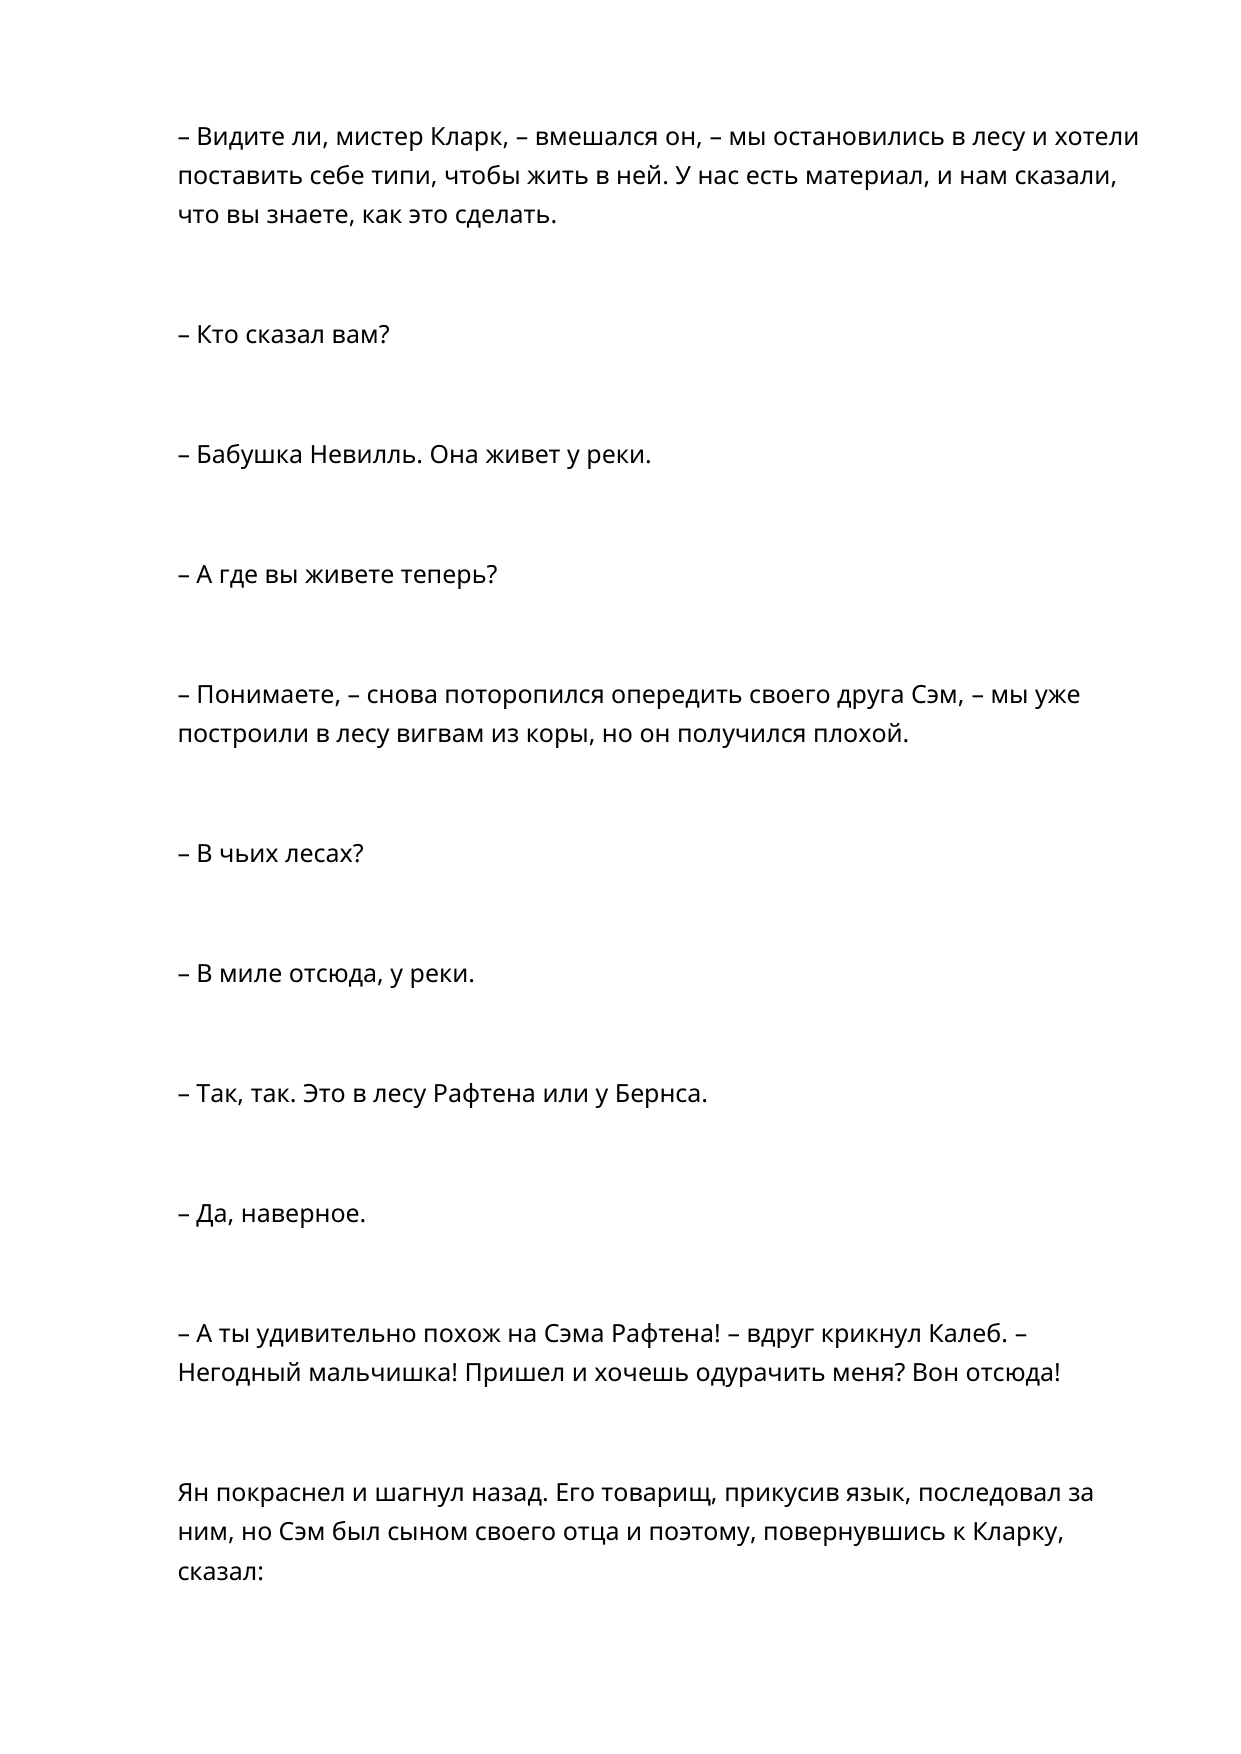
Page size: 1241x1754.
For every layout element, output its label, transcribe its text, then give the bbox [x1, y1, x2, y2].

text – А где вы живете теперь? [177, 556, 1152, 591]
text – Так, так. Это в лесу Рафтена или у Бернса. [177, 1076, 1152, 1110]
text – А ты удивительно похож на Сэма Рафтена! – вдруг крикнул Калеб. – Негодный мальчишка! Пришел и хочешь одурачить меня? Вон отсюда! [177, 1316, 1152, 1389]
text – Да, наверное. [177, 1196, 1152, 1230]
text – В чьих лесах? [177, 836, 1152, 870]
text – Понимаете, – снова поторопился опередить своего друга Сэм, – мы уже построили в лесу вигвам из коры, но он получился плохой. [177, 676, 1152, 750]
text – Кто сказал вам? [177, 316, 1152, 351]
text – В миле отсюда, у реки. [177, 956, 1152, 990]
text – Видите ли, мистер Кларк, – вмешался он, – мы остановились в лесу и хотели поставить себе типи, чтобы жить в ней. У нас есть материал, и нам сказали, что вы знаете, как это сделать. [177, 118, 1152, 231]
text Ян покраснел и шагнул назад. Его товарищ, прикусив язык, последовал за ним, но Сэм был сыном своего отца и поэтому, повернувшись к Кларку, сказал: [177, 1475, 1152, 1587]
text – Бабушка Невилль. Она живет у реки. [177, 436, 1152, 471]
